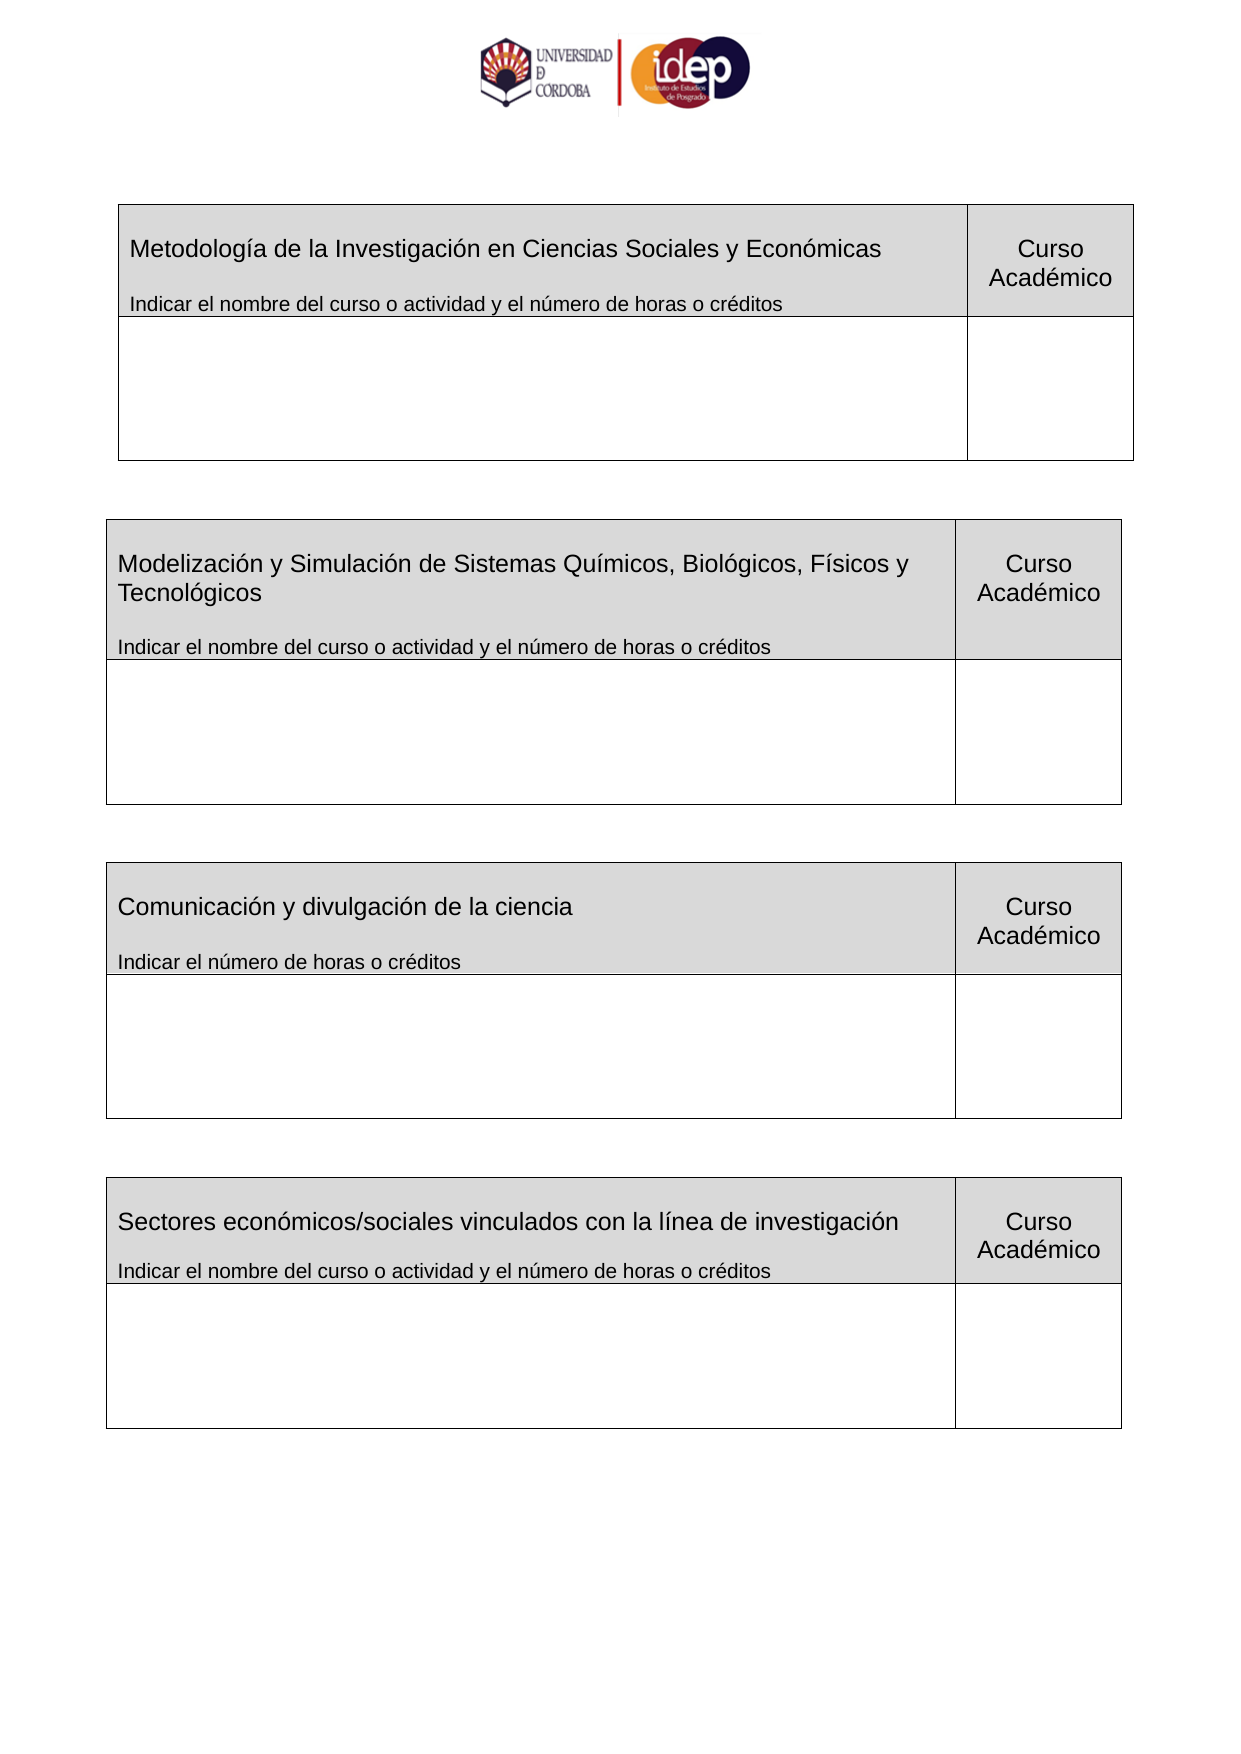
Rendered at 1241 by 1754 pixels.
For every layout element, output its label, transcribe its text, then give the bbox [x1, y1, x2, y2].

picture [479, 28, 762, 117]
table_header Curso Académico [956, 863, 1121, 973]
table_header Curso Académico [956, 520, 1121, 659]
table_cell [107, 660, 955, 804]
table_cell [107, 975, 955, 1118]
table_header Curso Académico [968, 205, 1133, 316]
table_header Modelización y Simulación de Sistemas Químicos, Biológicos, Físicos y Tecnológicos Indicar el nombre del curso o actividad y el número de horas o créditos [107, 520, 955, 659]
table_cell [968, 317, 1133, 460]
table_header Comunicación y divulgación de la ciencia Indicar el número de horas o créditos [107, 863, 955, 973]
table_cell [956, 1284, 1121, 1428]
table_cell [956, 660, 1121, 804]
table_header Curso Académico [956, 1178, 1121, 1283]
table_cell [956, 975, 1121, 1118]
table_header Sectores económicos/sociales vinculados con la línea de investigación Indicar el nombre del curso o actividad y el número de horas o créditos [107, 1178, 955, 1283]
table_cell [119, 317, 967, 460]
table_cell [107, 1284, 955, 1428]
table_header Metodología de la Investigación en Ciencias Sociales y Económicas Indicar el nombre del curso o actividad y el número de horas o créditos [119, 205, 967, 316]
